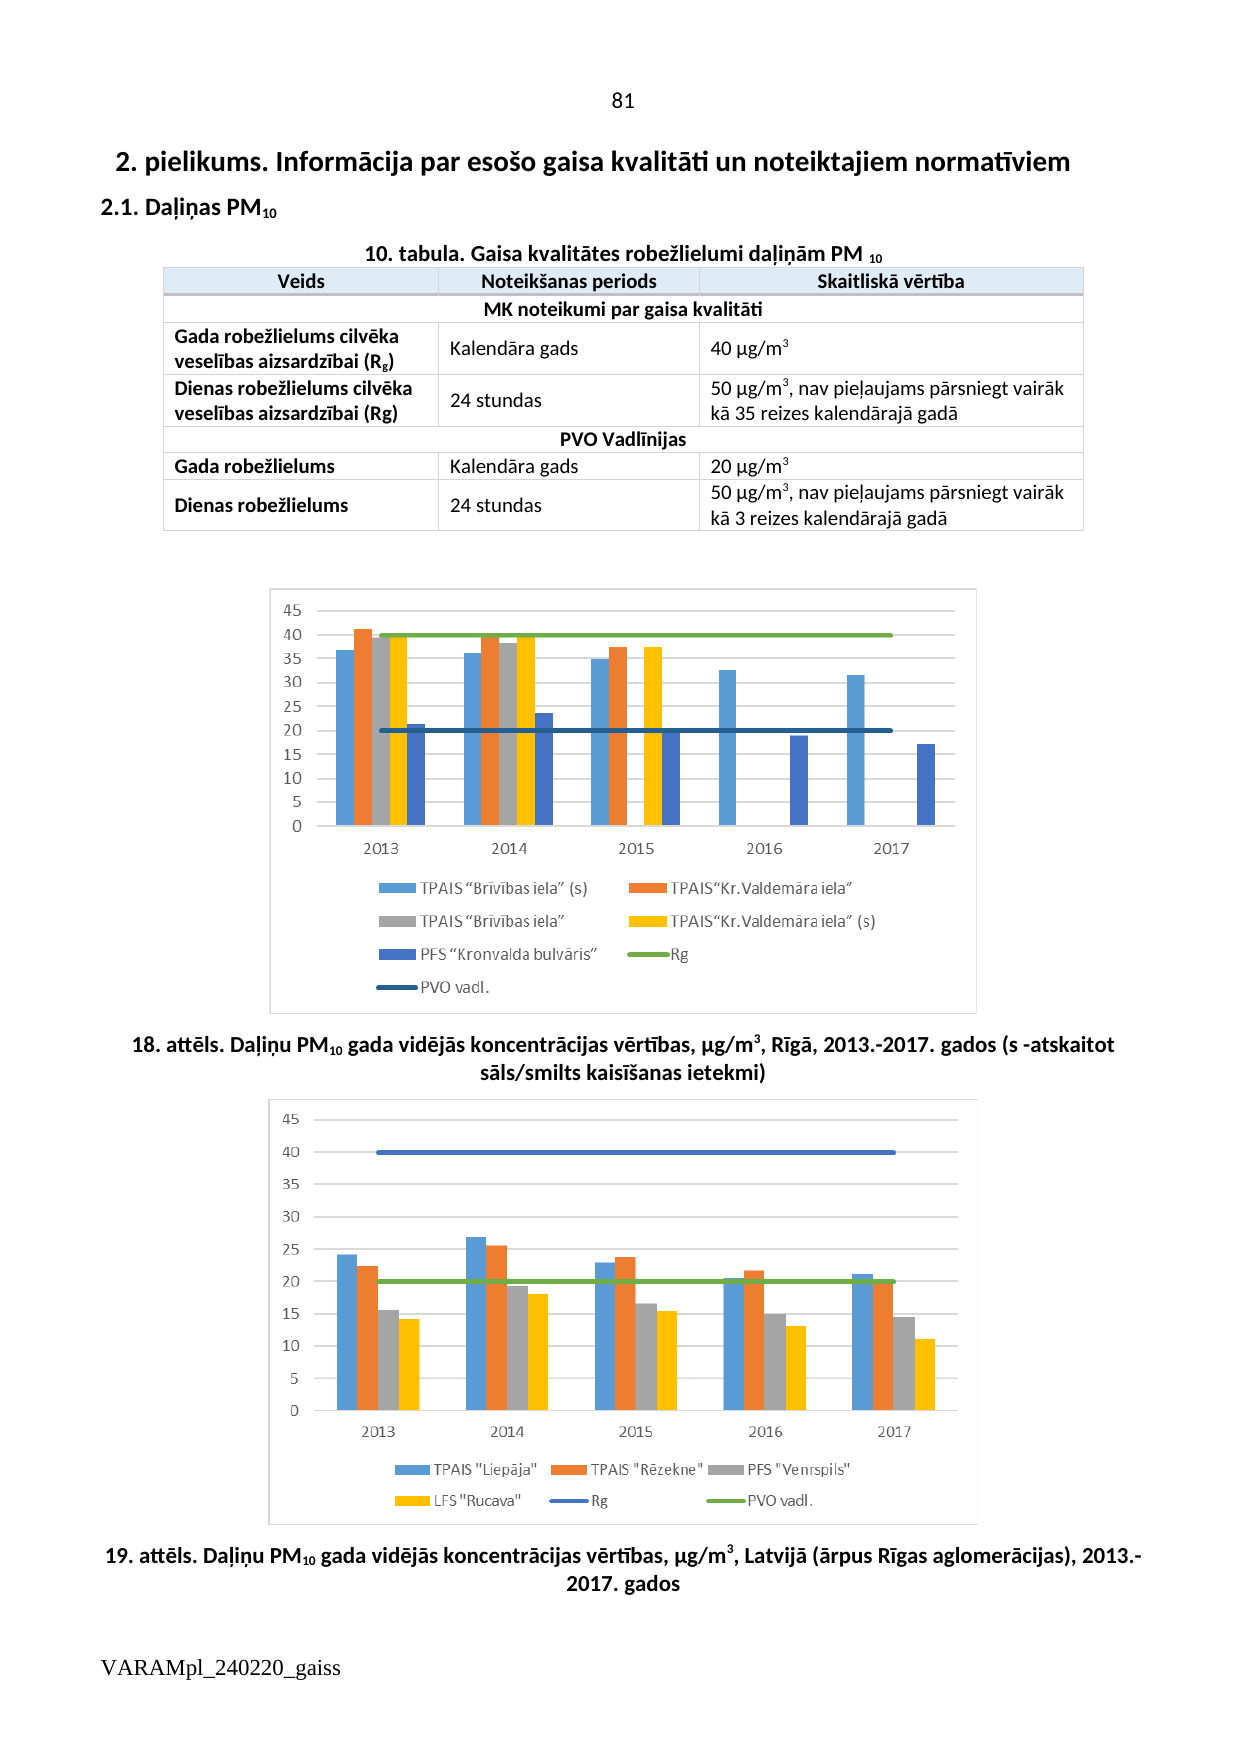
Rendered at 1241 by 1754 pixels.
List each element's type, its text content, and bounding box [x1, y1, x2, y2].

title 18. attēls. Daļiņu PM10 gada vidējās koncentrācijas vērtības, µg/m3, Rīgā, 2013.-2017. gados (s -atskaitot sāls/smilts kaisīšanas ietekmi) [100, 1031, 1146, 1087]
title 19. attēls. Daļiņu PM10 gada vidējās koncentrācijas vērtības, µg/m3, Latvijā (ārpus Rīgas aglomerācijas), 2013.-2017. gados [100, 1541, 1146, 1597]
table_cell Gada robežlielums [164, 453, 438, 478]
picture [269, 588, 977, 1014]
table_cell Gada robežlielums cilvēka veselības aizsardzībai (Rg) [164, 323, 438, 374]
table_header Noteikšanas periods [439, 268, 699, 293]
table_header Veids [164, 268, 438, 293]
table_cell 40 µg/m3 [700, 323, 1083, 374]
table_cell Kalendāra gads [439, 453, 699, 478]
subtitle pielikums. Informācija par esošo gaisa kvalitāti un noteiktajiem normatīviem [115, 143, 1146, 179]
table_cell Dienas robežlielums cilvēka veselības aizsardzībai (Rg) [164, 375, 438, 426]
table_header Skaitliskā vērtība [700, 268, 1083, 293]
text 2.1. Daļiņas PM10 [100, 191, 1146, 222]
table_cell 50 µg/m3, nav pieļaujams pārsniegt vairāk kā 3 reizes kalendārajā gadā [700, 480, 1083, 530]
table_cell Kalendāra gads [439, 323, 699, 374]
table_cell 50 µg/m3, nav pieļaujams pārsniegt vairāk kā 35 reizes kalendārajā gadā [700, 375, 1083, 426]
table_cell 24 stundas [439, 480, 699, 530]
table_cell PVO Vadlīnijas [164, 427, 1083, 452]
table_cell MK noteikumi par gaisa kvalitāti [164, 296, 1083, 322]
title 10. tabula. Gaisa kvalitātes robežlielumi daļiņām PM 10 [100, 239, 1146, 267]
picture [268, 1099, 979, 1525]
table_cell Dienas robežlielums [164, 480, 438, 530]
table_cell 24 stundas [439, 375, 699, 426]
table_cell 20 µg/m3 [700, 453, 1083, 478]
